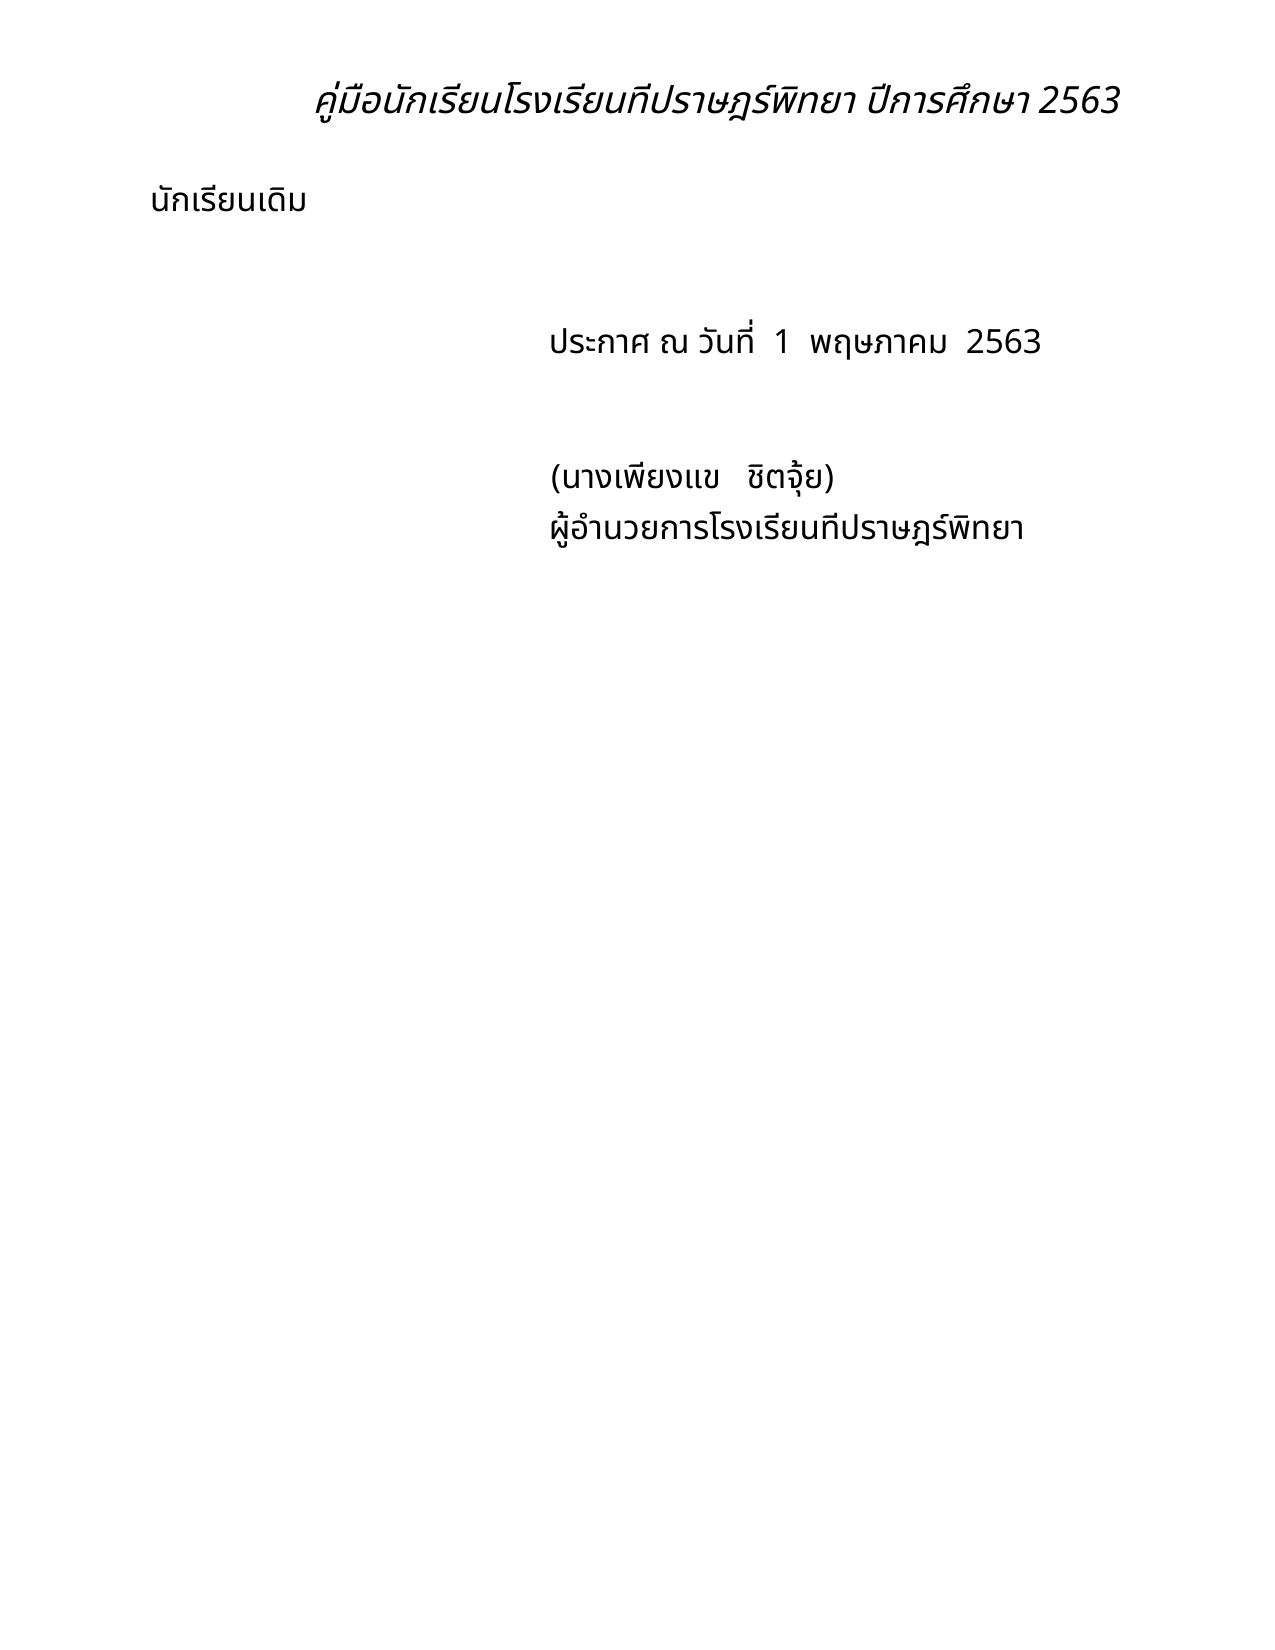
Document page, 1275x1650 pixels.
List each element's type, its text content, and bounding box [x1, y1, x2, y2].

text ผู้อำนวยการโรงเรียนทีปราษฎร์พิทยา [150, 504, 1125, 554]
text นักเรียนเดิม [150, 176, 1125, 227]
text ประกาศ ณ วันที่ 1 พฤษภาคม 2563 [150, 272, 1125, 368]
text (นางเพียงแข ชิตจุ้ย) [150, 453, 1125, 504]
